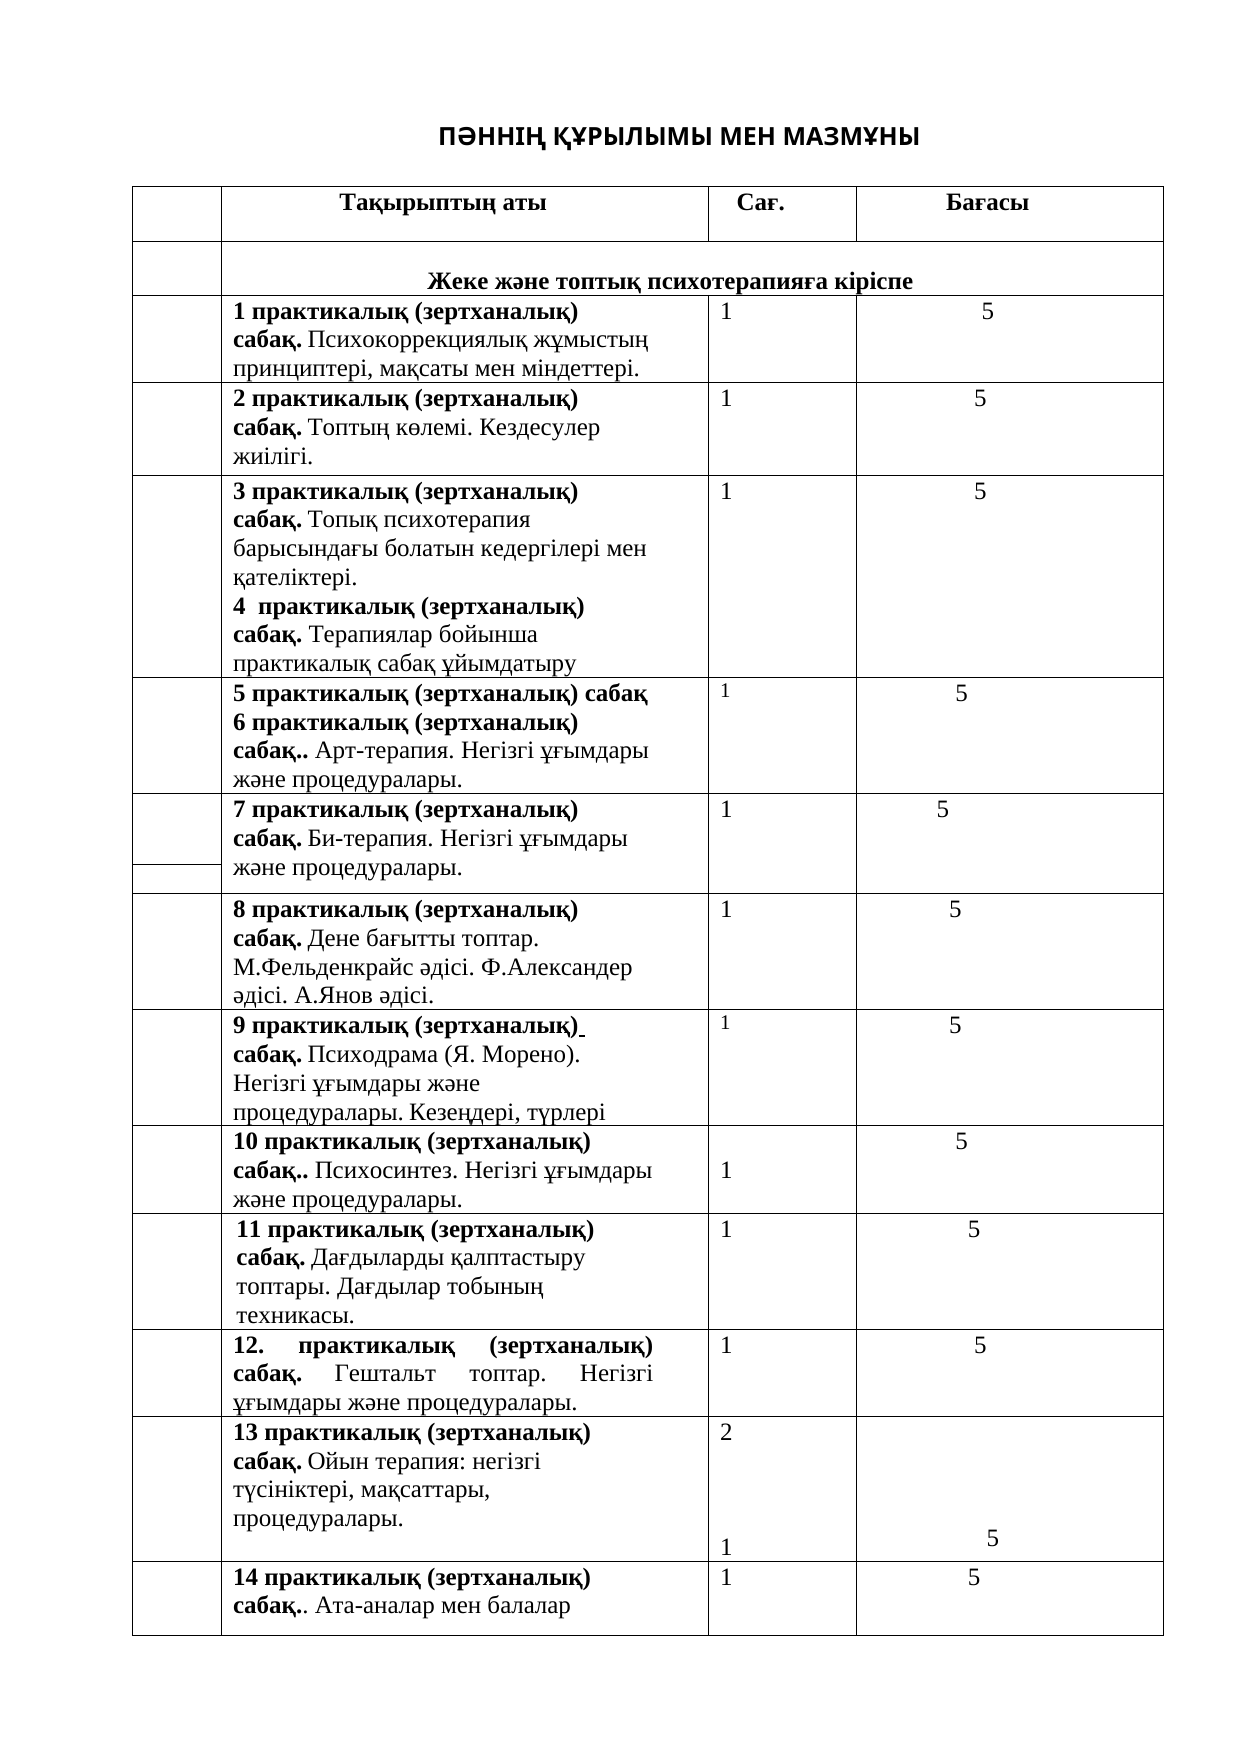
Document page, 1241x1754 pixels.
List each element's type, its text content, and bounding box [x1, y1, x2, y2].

table_cell 5 [857, 383, 1163, 475]
table_header Сағ. [709, 187, 856, 241]
table_cell [133, 242, 221, 295]
table_cell [133, 476, 221, 677]
table_header [133, 187, 221, 241]
table_cell 11 практикалық (зертханалық) сабақ. Дағдыларды қалптастыру топтары. Дағдылар тобының техникасы. [222, 1214, 708, 1329]
table_cell 1 [709, 1562, 856, 1635]
table_cell 5 [857, 1417, 1163, 1561]
table_cell 5 [857, 296, 1163, 382]
table_cell [133, 1010, 221, 1125]
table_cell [222, 1562, 708, 1635]
table_cell 1 [709, 894, 856, 1009]
table_cell 5 практикалық (зертханалық) сабақ 6 практикалық (зертханалық) сабақ.. Арт-терапия. Негізгі ұғымдары және процедуралары. [222, 678, 708, 793]
table_cell [133, 794, 221, 863]
table_cell 1 [709, 296, 856, 382]
table_cell 2 1 [709, 1417, 856, 1561]
table_cell 9 практикалық (зертханалық) сабақ. Психодрама (Я. Морено). Негізгі ұғымдары және процедуралары. Кезеңдері, түрлері [222, 1010, 708, 1125]
table_cell 2 практикалық (зертханалық) сабақ. Топтың көлемі. Кездесулер жиілігі. [222, 383, 708, 475]
table_cell 5 [857, 476, 1163, 677]
table_cell [133, 1126, 221, 1213]
table_cell 5 [857, 1126, 1163, 1213]
table_cell 5 [857, 1010, 1163, 1125]
table_cell [133, 865, 221, 893]
table_cell 12. практикалық (зертханалық) сабақ. Гештальт топтар. Негізгі ұғымдары және процедуралары. [222, 1330, 708, 1416]
table_cell [133, 296, 221, 382]
table_cell 1 [709, 1126, 856, 1213]
table_cell [133, 1562, 221, 1635]
table_cell 1 [709, 1214, 856, 1329]
table_cell 5 [857, 1214, 1163, 1329]
table_cell 5 [857, 894, 1163, 1009]
table_cell [133, 1330, 221, 1416]
table_cell 7 практикалық (зертханалық) сабақ. Би-терапия. Негізгі ұғымдары және процедуралары. [222, 794, 708, 893]
table_cell [133, 894, 221, 1009]
table_cell 1 [709, 476, 856, 677]
table_cell 1 [709, 383, 856, 475]
table_cell 1 [709, 1010, 856, 1125]
table_cell 5 [857, 678, 1163, 793]
table_header Бағасы [857, 187, 1163, 241]
text ПӘННІҢ ҚҰРЫЛЫМЫ МЕН МАЗМҰНЫ [251, 118, 1107, 152]
table_cell 10 практикалық (зертханалық) сабақ.. Психосинтез. Негізгі ұғымдары және процедуралары. [222, 1126, 708, 1213]
table_cell 5 [857, 1330, 1163, 1416]
table_cell [133, 1417, 221, 1561]
table_cell 1 [709, 1330, 856, 1416]
table_cell 1 [709, 794, 856, 893]
table_cell 5 [857, 1562, 1163, 1635]
table_cell 1 практикалық (зертханалық) сабақ. Психокоррекциялық жұмыстың принциптері, мақсаты мен міндеттері. [222, 296, 708, 382]
table_cell Жеке және топтық психотерапияға кіріспе [222, 242, 1163, 295]
table_cell [133, 383, 221, 475]
table_cell 13 практикалық (зертханалық) сабақ. Ойын терапия: негізгі түсініктері, мақсаттары, процедуралары. [222, 1417, 708, 1561]
table_cell 5 [857, 794, 1163, 893]
table_cell [133, 678, 221, 793]
table_cell 3 практикалық (зертханалық) сабақ. Топық психотерапия барысындағы болатын кедергілері мен қателіктері. 4 практикалық (зертханалық) сабақ. Терапиялар бойынша практикалық сабақ ұйымдатыру [222, 476, 708, 677]
table_cell 8 практикалық (зертханалық) сабақ. Дене бағытты топтар. М.Фельденкрайс әдісі. Ф.Александер әдісі. А.Янов әдісі. [222, 894, 708, 1009]
table_cell [133, 1214, 221, 1329]
table_header Тақырыптың аты [222, 187, 708, 241]
table_cell 1 [709, 678, 856, 793]
